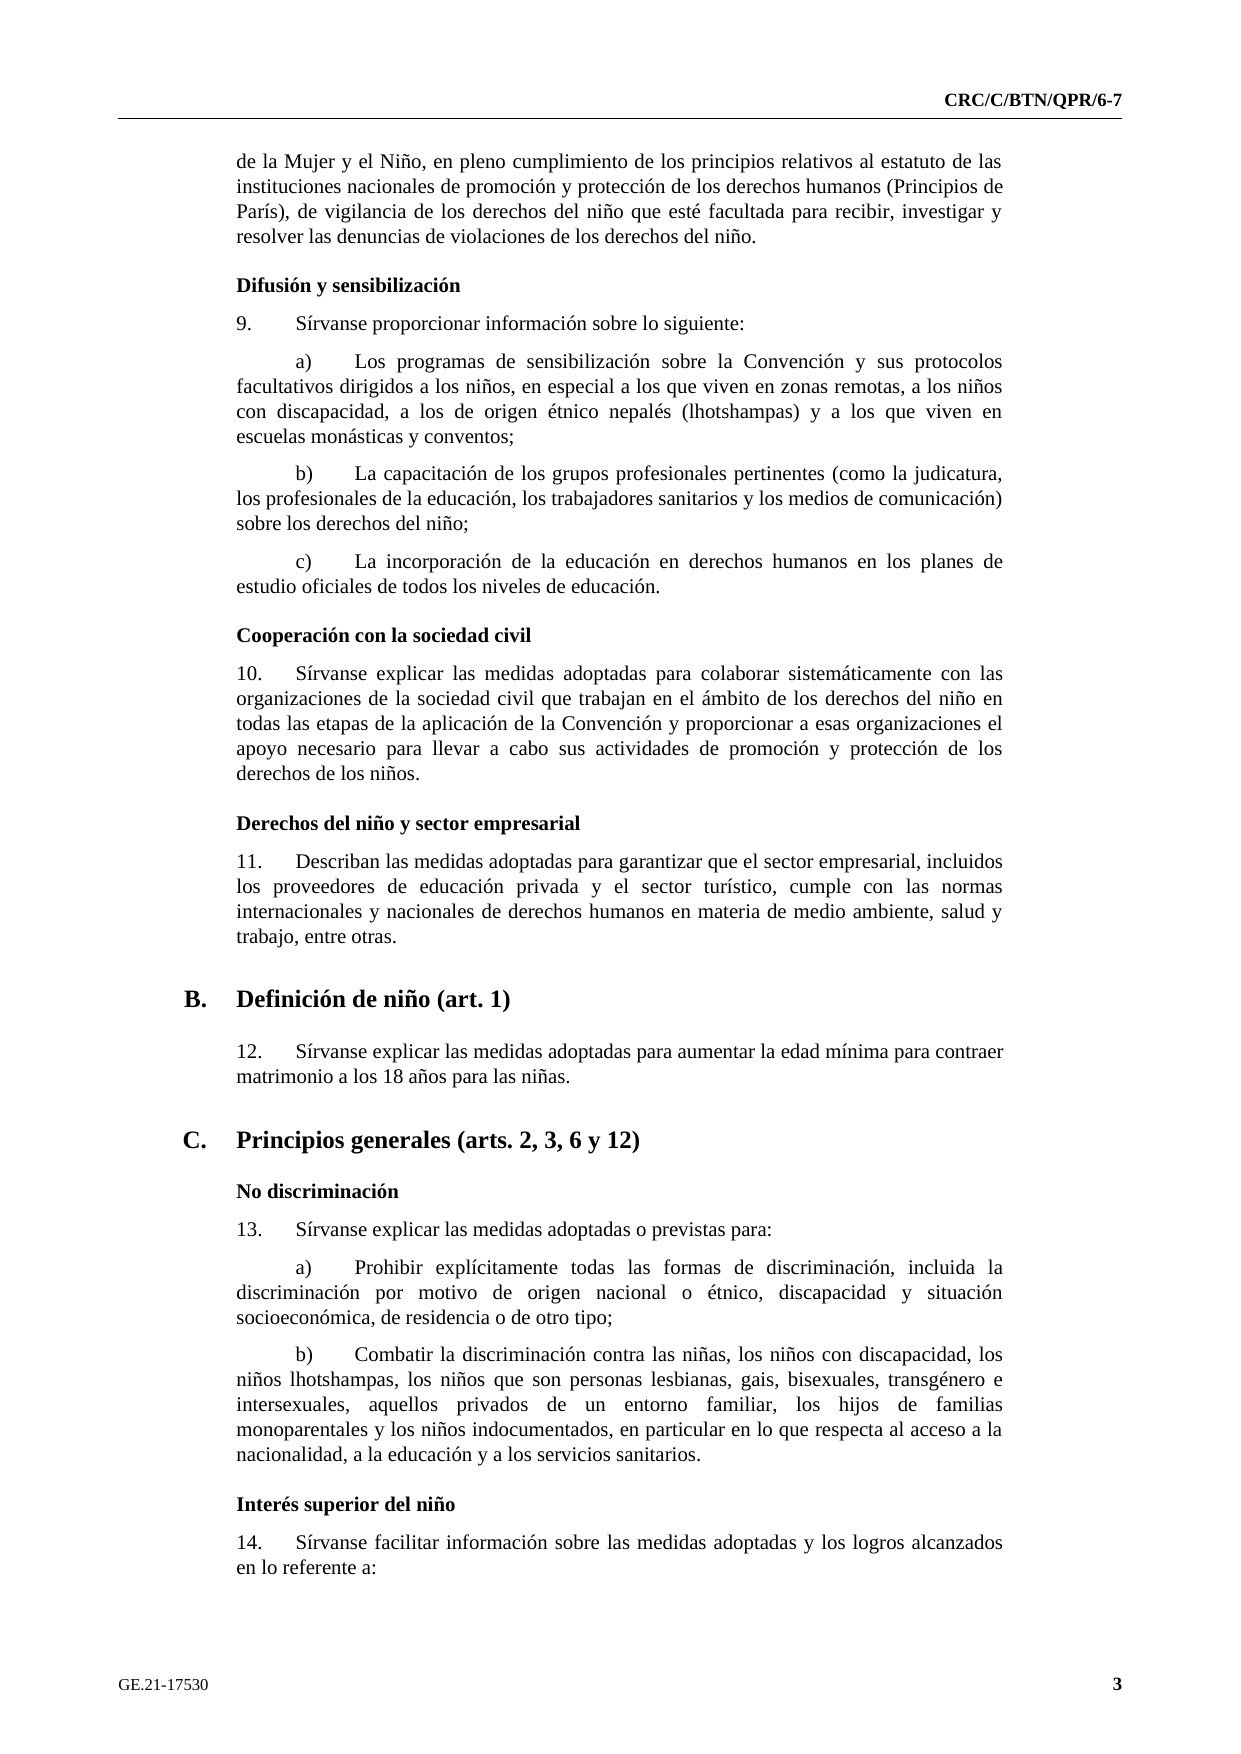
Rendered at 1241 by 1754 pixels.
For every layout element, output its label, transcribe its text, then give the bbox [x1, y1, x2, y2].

text 12. Sírvanse explicar las medidas adoptadas para aumentar la edad mínima para contraer matrimonio a los 18 años para las niñas. [236, 1038, 1004, 1088]
text B. Definición de niño (art. 1) [118, 985, 1004, 1013]
text b) La capacitación de los grupos profesionales pertinentes (como la judicatura, los profesionales de la educación, los trabajadores sanitarios y los medios de comunicación) sobre los derechos del niño; [236, 460, 1004, 535]
text Interés superior del niño [118, 1491, 1004, 1516]
text Difusión y sensibilización [118, 273, 1004, 298]
text 11. Describan las medidas adoptadas para garantizar que el sector empresarial, incluidos los proveedores de educación privada y el sector turístico, cumple con las normas internacionales y nacionales de derechos humanos en materia de medio ambiente, salud y trabajo, entre otras. [236, 848, 1004, 948]
text 9. Sírvanse proporcionar información sobre lo siguiente: [236, 310, 1004, 335]
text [236, 148, 1004, 248]
text Cooperación con la sociedad civil [118, 623, 1004, 648]
text a) Los programas de sensibilización sobre la Convención y sus protocolos facultativos dirigidos a los niños, en especial a los que viven en zonas remotas, a los niños con discapacidad, a los de origen étnico nepalés (lhotshampas) y a los que viven en escuelas monásticas y conventos; [236, 348, 1004, 448]
text C. Principios generales (arts. 2, 3, 6 y 12) [118, 1126, 1004, 1154]
text c) La incorporación de la educación en derechos humanos en los planes de estudio oficiales de todos los niveles de educación. [236, 548, 1004, 598]
text b) Combatir la discriminación contra las niñas, los niños con discapacidad, los niños lhotshampas, los niños que son personas lesbianas, gais, bisexuales, transgénero e intersexuales, aquellos privados de un entorno familiar, los hijos de familias monoparentales y los niños indocumentados, en particular en lo que respecta al acceso a la nacionalidad, a la educación y a los servicios sanitarios. [236, 1341, 1004, 1466]
text 10. Sírvanse explicar las medidas adoptadas para colaborar sistemáticamente con las organizaciones de la sociedad civil que trabajan en el ámbito de los derechos del niño en todas las etapas de la aplicación de la Convención y proporcionar a esas organizaciones el apoyo necesario para llevar a cabo sus actividades de promoción y protección de los derechos de los niños. [236, 660, 1004, 785]
text 14. Sírvanse facilitar información sobre las medidas adoptadas y los logros alcanzados en lo referente a: [236, 1529, 1004, 1579]
text Derechos del niño y sector empresarial [118, 810, 1004, 835]
text 13. Sírvanse explicar las medidas adoptadas o previstas para: [236, 1216, 1004, 1241]
text a) Prohibir explícitamente todas las formas de discriminación, incluida la discriminación por motivo de origen nacional o étnico, discapacidad y situación socioeconómica, de residencia o de otro tipo; [236, 1254, 1004, 1329]
text No discriminación [118, 1179, 1004, 1204]
